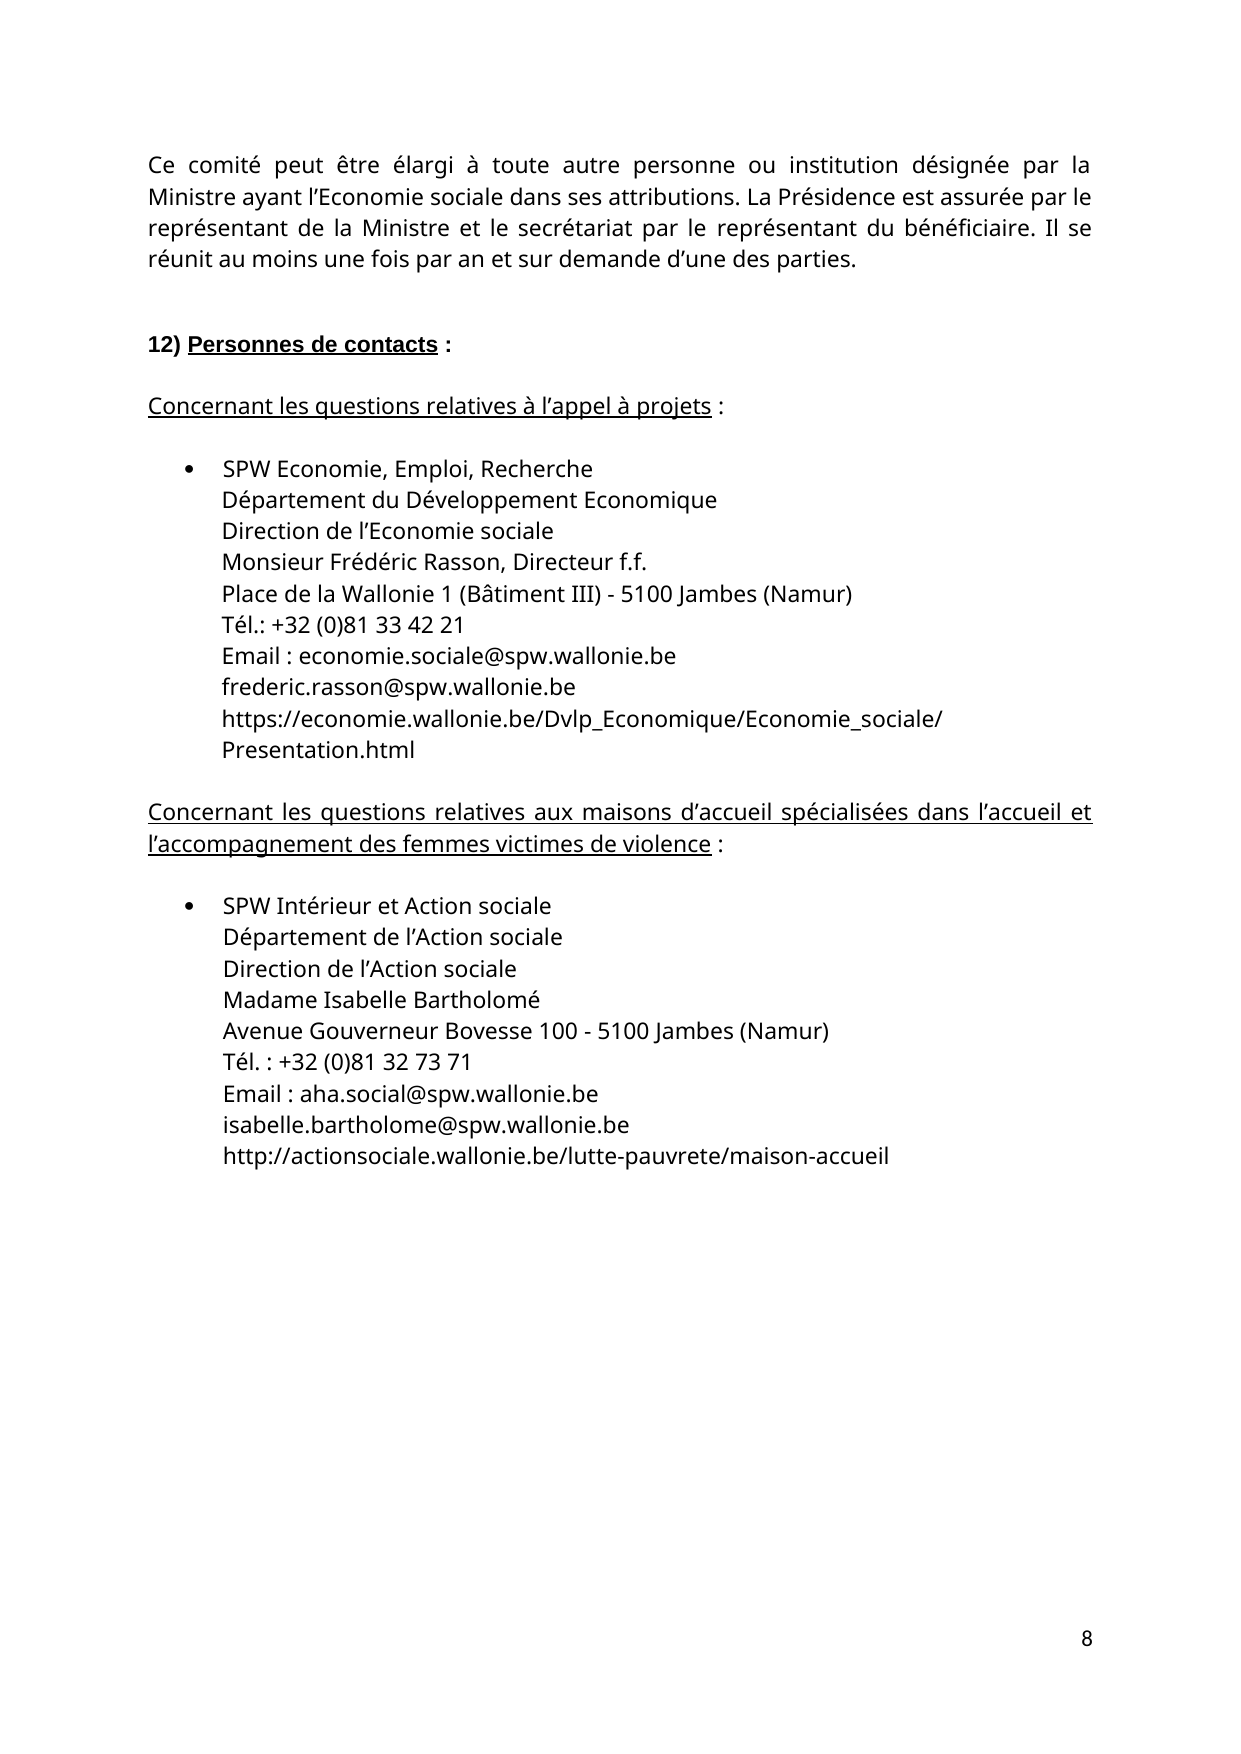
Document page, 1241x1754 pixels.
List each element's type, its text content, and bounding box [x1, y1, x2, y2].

text Direction de l’Economie sociale [221, 515, 1092, 546]
list SPW Economie, Emploi, Recherche [185, 452, 1092, 484]
text Tél.: +32 (0)81 33 42 21 [221, 609, 1092, 640]
text Concernant les questions relatives à l’appel à projets : [148, 390, 1092, 421]
text http://actionsociale.wallonie.be/lutte-pauvrete/maison-accueil [223, 1140, 1092, 1171]
text Email : aha.social@spw.wallonie.be [223, 1077, 1092, 1109]
text Monsieur Frédéric Rasson, Directeur f.f. [221, 546, 1092, 577]
text Concernant les questions relatives aux maisons d’accueil spécialisées dans l’accueil et l’accompagnement des femmes victimes de violence : [148, 796, 1092, 823]
text Département du Développement Economique [221, 484, 1092, 515]
text Email : economie.sociale@spw.wallonie.be [221, 640, 1092, 671]
list SPW Intérieur et Action sociale [185, 890, 1092, 921]
text Ce comité peut être élargi à toute autre personne ou institution désignée par la Ministre ayant l’Economie sociale dans ses attributions. La Présidence est assurée par le représentant de la Ministre et le secrétariat par le représentant du bénéficiaire. Il se réunit au moins une fois par an et sur demande d’une des parties. [148, 149, 1092, 274]
text https://economie.wallonie.be/Dvlp_Economique/Economie_sociale/Presentation.html [221, 702, 1092, 765]
text Tél. : +32 (0)81 32 73 71 [223, 1046, 1092, 1077]
text isabelle.bartholome@spw.wallonie.be [223, 1109, 1092, 1140]
text Avenue Gouverneur Bovesse 100 - 5100 Jambes (Namur) [223, 1015, 1092, 1046]
text frederic.rasson@spw.wallonie.be [221, 671, 1092, 702]
text Département de l’Action sociale [223, 921, 1092, 952]
text Place de la Wallonie 1 (Bâtiment III) - 5100 Jambes (Namur) [221, 577, 1092, 609]
text Direction de l’Action sociale [223, 952, 1092, 984]
text Concernant les questions relatives aux maisons d’accueil spécialisées dans l’accueil et l’accompagnement des femmes victimes de violence : [148, 824, 1092, 859]
text Madame Isabelle Bartholomé [223, 984, 1092, 1015]
text 12) Personnes de contacts : [148, 331, 1092, 357]
